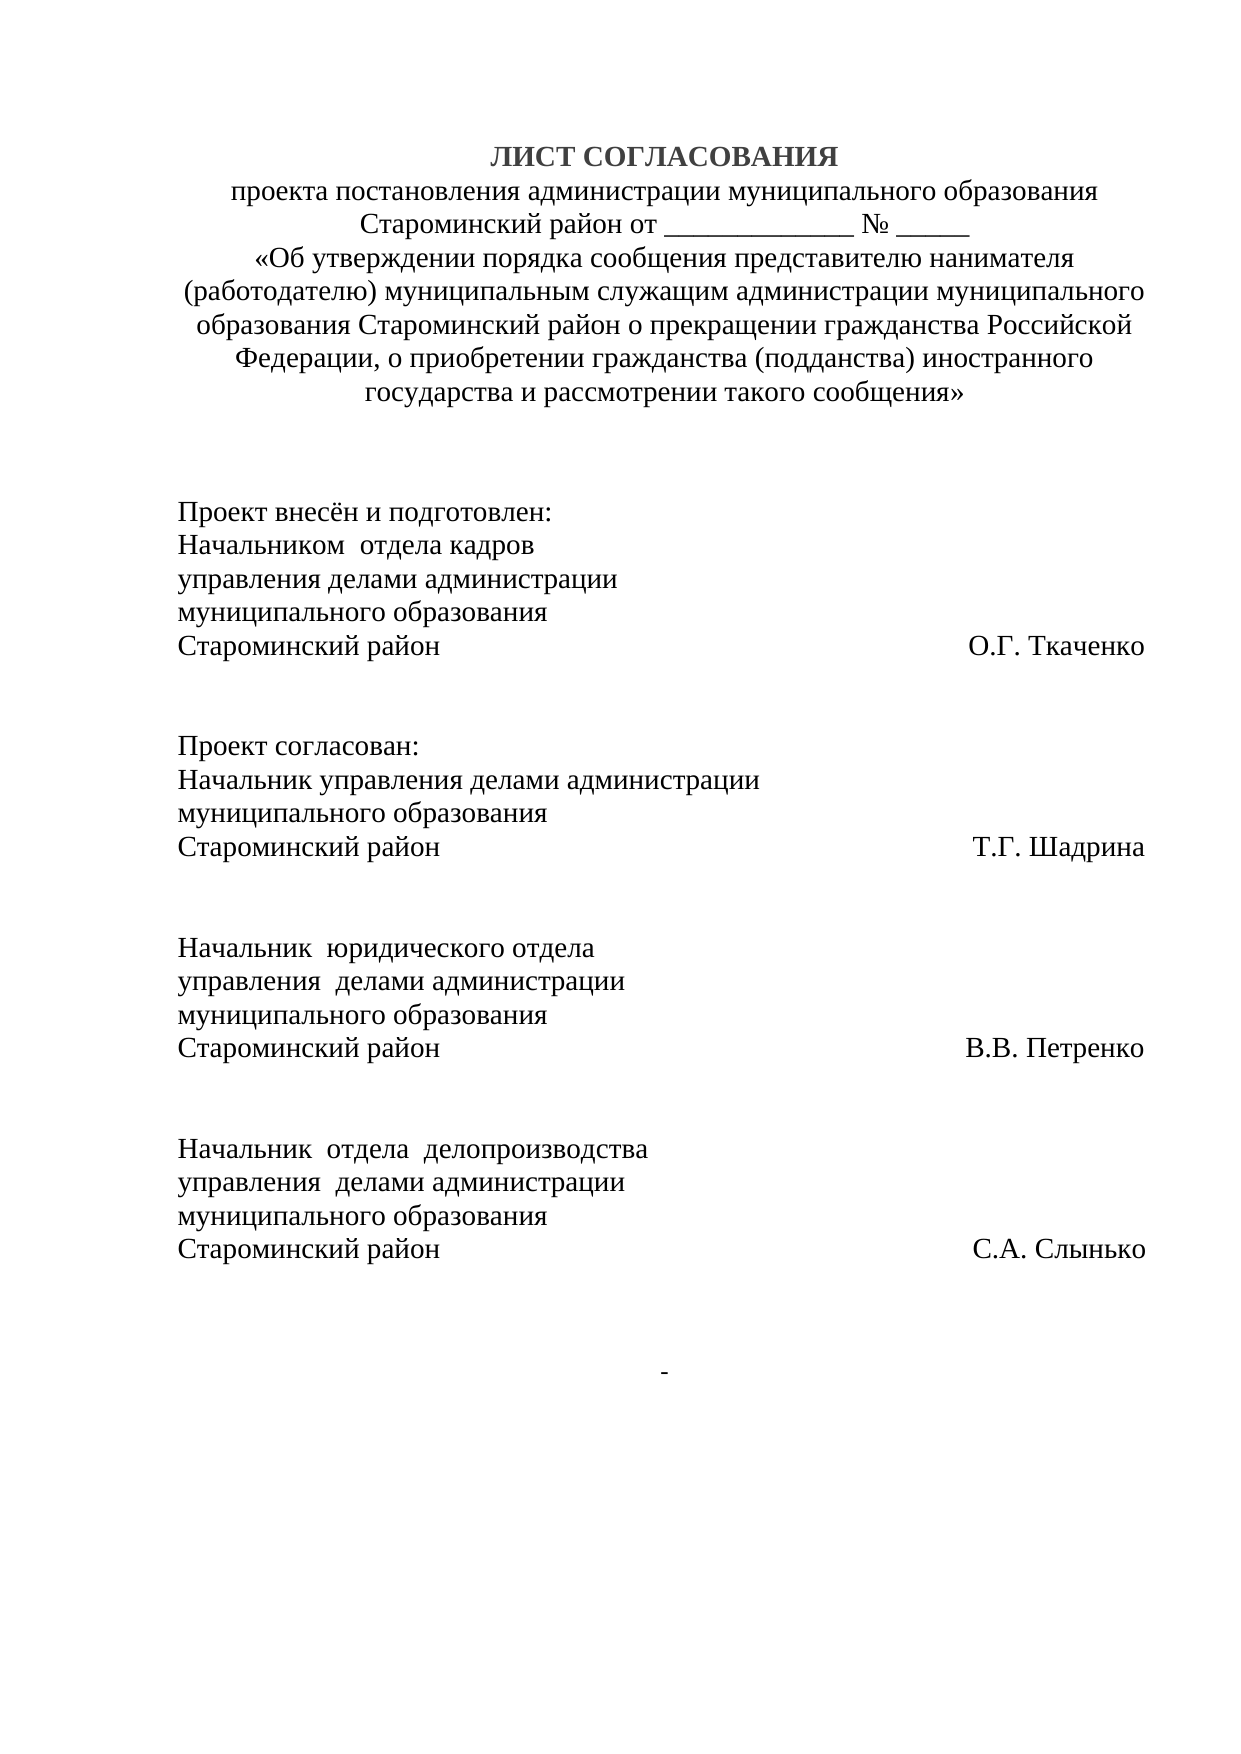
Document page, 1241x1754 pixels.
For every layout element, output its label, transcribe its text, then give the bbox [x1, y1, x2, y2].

text Староминский район О.Г. Ткаченко [177, 628, 1152, 661]
text - [177, 1356, 1152, 1385]
text муниципального образования [177, 796, 1152, 829]
text Проект внесён и подготовлен: [177, 494, 1152, 527]
text Начальник отдела делопроизводства [177, 1131, 1152, 1164]
text Староминский район В.В. Петренко [177, 1030, 1152, 1064]
text Начальник юридического отдела [177, 930, 1152, 963]
text Староминский район С.А. Слынько [177, 1232, 1152, 1265]
text муниципального образования [177, 997, 1152, 1030]
text управления делами администрации [177, 561, 1152, 594]
subtitle ЛИСТ СОГЛАСОВАНИЯ [177, 139, 1152, 173]
subtitle проекта постановления администрации муниципального образования [177, 173, 1152, 206]
text муниципального образования [177, 1198, 1152, 1232]
subtitle Староминский район от _____________ № _____ [177, 206, 1152, 240]
text Начальник управления делами администрации [177, 762, 1152, 796]
text муниципального образования [177, 594, 1152, 628]
subtitle «Об утверждении порядка сообщения представителю нанимателя (работодателю) муниципальным служащим администрации муниципального образования Староминский район о прекращении гражданства Российской Федерации, о приобретении гражданства (подданства) иностранного государства и рассмотрении такого сообщения» [177, 240, 1152, 407]
text Староминский район Т.Г. Шадрина [177, 829, 1152, 863]
text управления делами администрации [177, 1164, 1152, 1198]
text управления делами администрации [177, 963, 1152, 997]
text Начальником отдела кадров [177, 527, 1152, 561]
text Проект согласован: [177, 728, 1152, 762]
